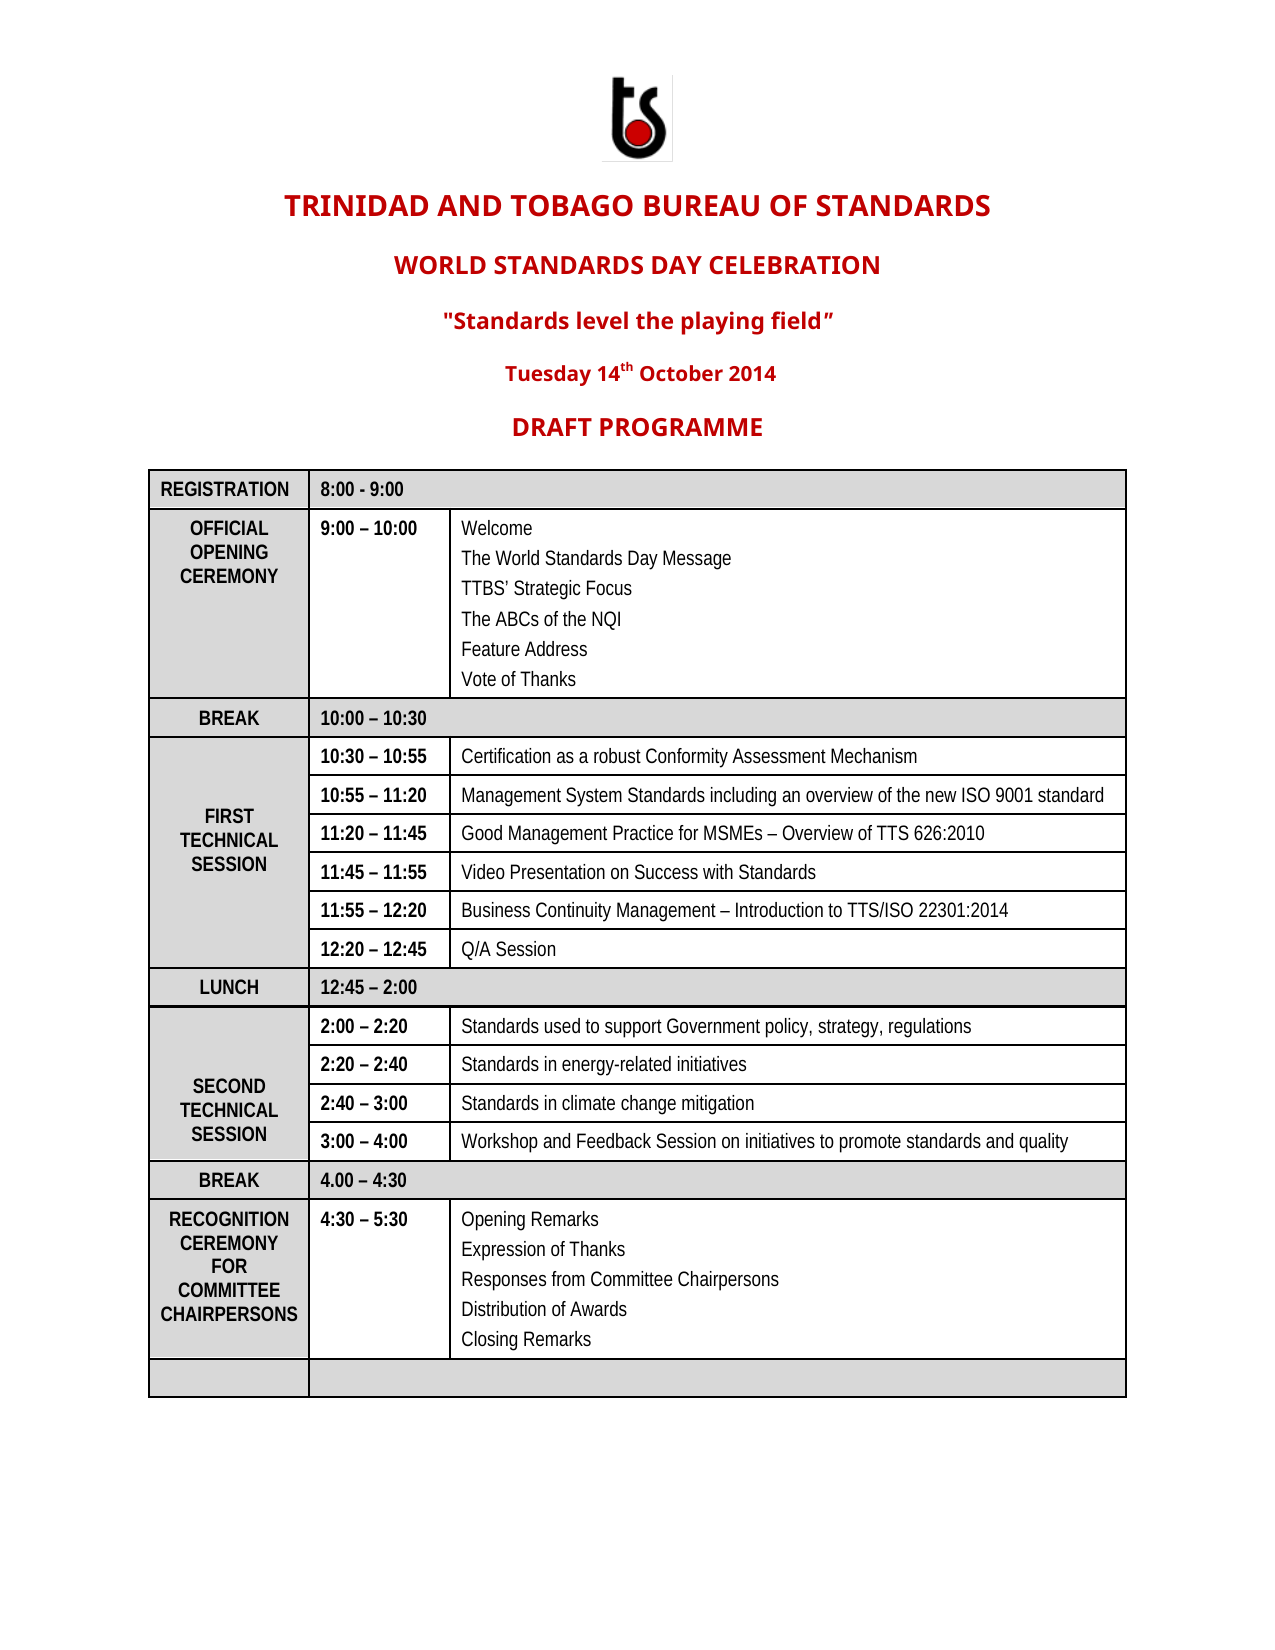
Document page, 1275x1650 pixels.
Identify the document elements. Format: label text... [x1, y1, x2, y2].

table_cell Opening Remarks Expression of Thanks Responses from Committee Chairpersons Distribution of Awards Closing Remarks [451, 1200, 1125, 1357]
table_cell Standards in climate change mitigation [451, 1085, 1125, 1121]
table_cell 10:00 – 10:30 [310, 699, 1125, 736]
table_header 8:00 - 9:00 [310, 471, 1125, 507]
table_cell 10:30 – 10:55 [310, 738, 449, 774]
table_cell Business Continuity Management – Introduction to TTS/ISO 22301:2014 [451, 892, 1125, 928]
table_cell 2:40 – 3:00 [310, 1085, 449, 1121]
text "Standards level the playing field" [75, 305, 1200, 336]
table_cell Certification as a robust Conformity Assessment Mechanism [451, 738, 1125, 774]
table_cell Video Presentation on Success with Standards [451, 853, 1125, 890]
table_cell 11:45 – 11:55 [310, 853, 449, 890]
table_cell BREAK [150, 699, 308, 736]
table_cell 12:20 – 12:45 [310, 930, 449, 967]
table_cell 11:20 – 11:45 [310, 815, 449, 851]
table_cell LUNCH [150, 969, 308, 1005]
table_cell BREAK [150, 1162, 308, 1198]
table_cell OFFICIAL OPENING CEREMONY [150, 510, 308, 697]
table_cell [310, 1360, 1125, 1396]
text DRAFT PROGRAMME [75, 410, 1200, 444]
table_cell SECOND TECHNICAL SESSION [150, 1008, 308, 1159]
text WORLD STANDARDS DAY CELEBRATION [75, 248, 1200, 282]
table_cell [150, 1360, 308, 1396]
table_cell 4:30 – 5:30 [310, 1200, 449, 1357]
table_cell 12:45 – 2:00 [310, 969, 1125, 1005]
table_cell Good Management Practice for MSMEs – Overview of TTS 626:2010 [451, 815, 1125, 851]
table_cell Management System Standards including an overview of the new ISO 9001 standard [451, 776, 1125, 813]
table_cell Standards used to support Government policy, strategy, regulations [451, 1008, 1125, 1044]
table_cell 2:00 – 2:20 [310, 1008, 449, 1044]
text Tuesday 14th October 2014 [75, 359, 1200, 387]
table_cell 2:20 – 2:40 [310, 1046, 449, 1082]
table_cell Workshop and Feedback Session on initiatives to promote standards and quality [451, 1123, 1125, 1159]
table_cell 3:00 – 4:00 [310, 1123, 449, 1159]
table_cell 9:00 – 10:00 [310, 510, 449, 697]
table_cell 10:55 – 11:20 [310, 776, 449, 813]
table_cell Q/A Session [451, 930, 1125, 967]
table_cell Standards in energy-related initiatives [451, 1046, 1125, 1082]
table_cell 11:55 – 12:20 [310, 892, 449, 928]
picture [601, 75, 674, 163]
table_cell Welcome The World Standards Day Message TTBS’ Strategic Focus The ABCs of the NQI Feature Address Vote of Thanks [451, 510, 1125, 697]
table_cell FIRST TECHNICAL SESSION [150, 738, 308, 967]
text TRINIDAD AND TOBAGO BUREAU OF STANDARDS [75, 186, 1200, 225]
table_cell 4.00 – 4:30 [310, 1162, 1125, 1198]
table_cell RECOGNITION CEREMONY FOR COMMITTEE CHAIRPERSONS [150, 1200, 308, 1357]
table_header REGISTRATION [150, 471, 308, 507]
